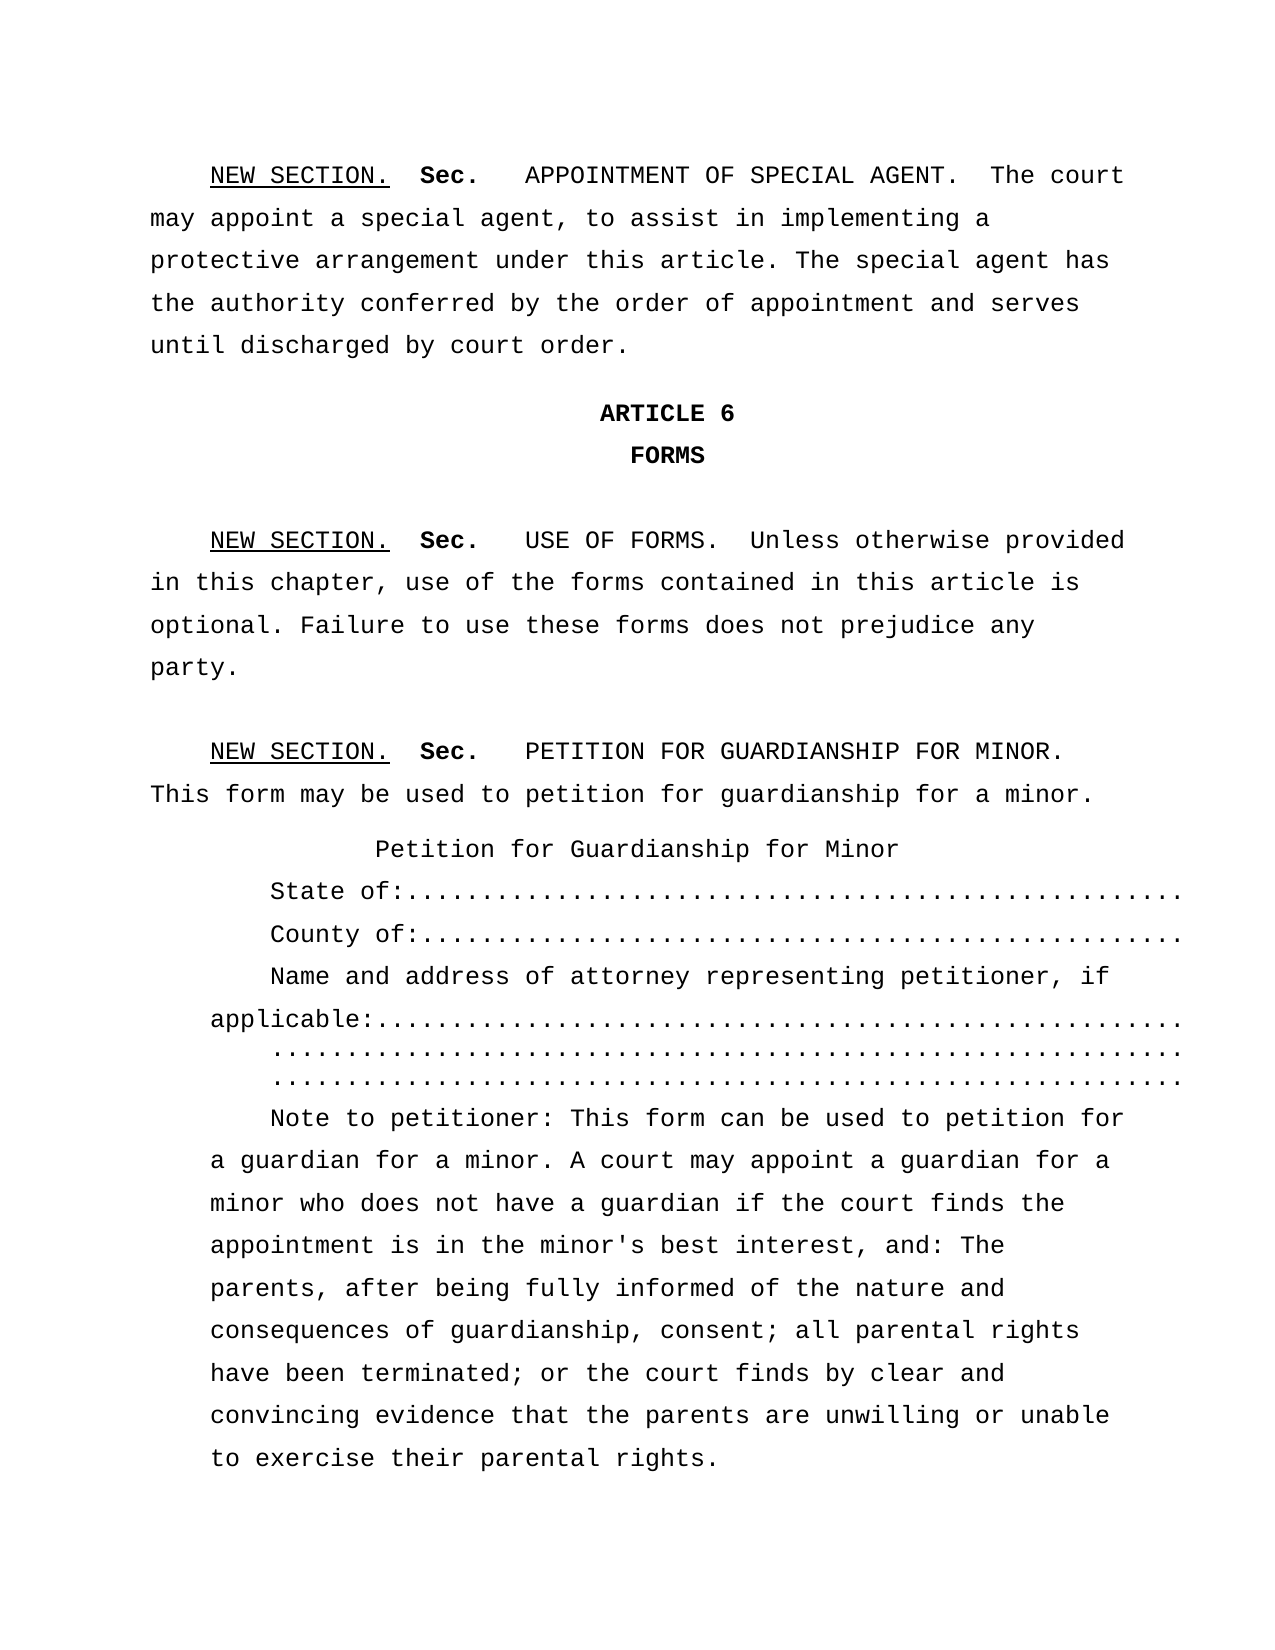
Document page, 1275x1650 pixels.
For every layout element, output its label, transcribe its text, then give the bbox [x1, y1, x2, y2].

text NEW SECTION. Sec. USE OF FORMS. Unless otherwise provided in this chapter, use of the forms contained in this article is optional. Failure to use these forms does not prejudice any party. [150, 514, 1125, 684]
text State of: [210, 866, 1125, 908]
text NEW SECTION. Sec. PETITION FOR GUARDIANSHIP FOR MINOR. This form may be used to petition for guardianship for a minor. [150, 726, 1125, 811]
text Petition for Guardianship for Minor [150, 823, 1125, 866]
text NEW SECTION. Sec. APPOINTMENT OF SPECIAL AGENT. The court may appoint a special agent, to assist in implementing a protective arrangement under this article. The special agent has the authority conferred by the order of appointment and serves until discharged by court order. [150, 150, 1125, 362]
text County of: [210, 908, 1125, 951]
text Note to petitioner: This form can be used to petition for a guardian for a minor. A court may appoint a guardian for a minor who does not have a guardian if the court finds the appointment is in the minor's best interest, and: The parents, after being fully informed of the nature and consequences of guardianship, consent; all parental rights have been terminated; or the court finds by clear and convincing evidence that the parents are unwilling or unable to exercise their parental rights. [210, 1092, 1125, 1475]
text ARTICLE 6 [150, 387, 1125, 430]
text FORMS [150, 430, 1125, 472]
text Name and address of attorney representing petitioner, if applicable: [210, 951, 1125, 1036]
